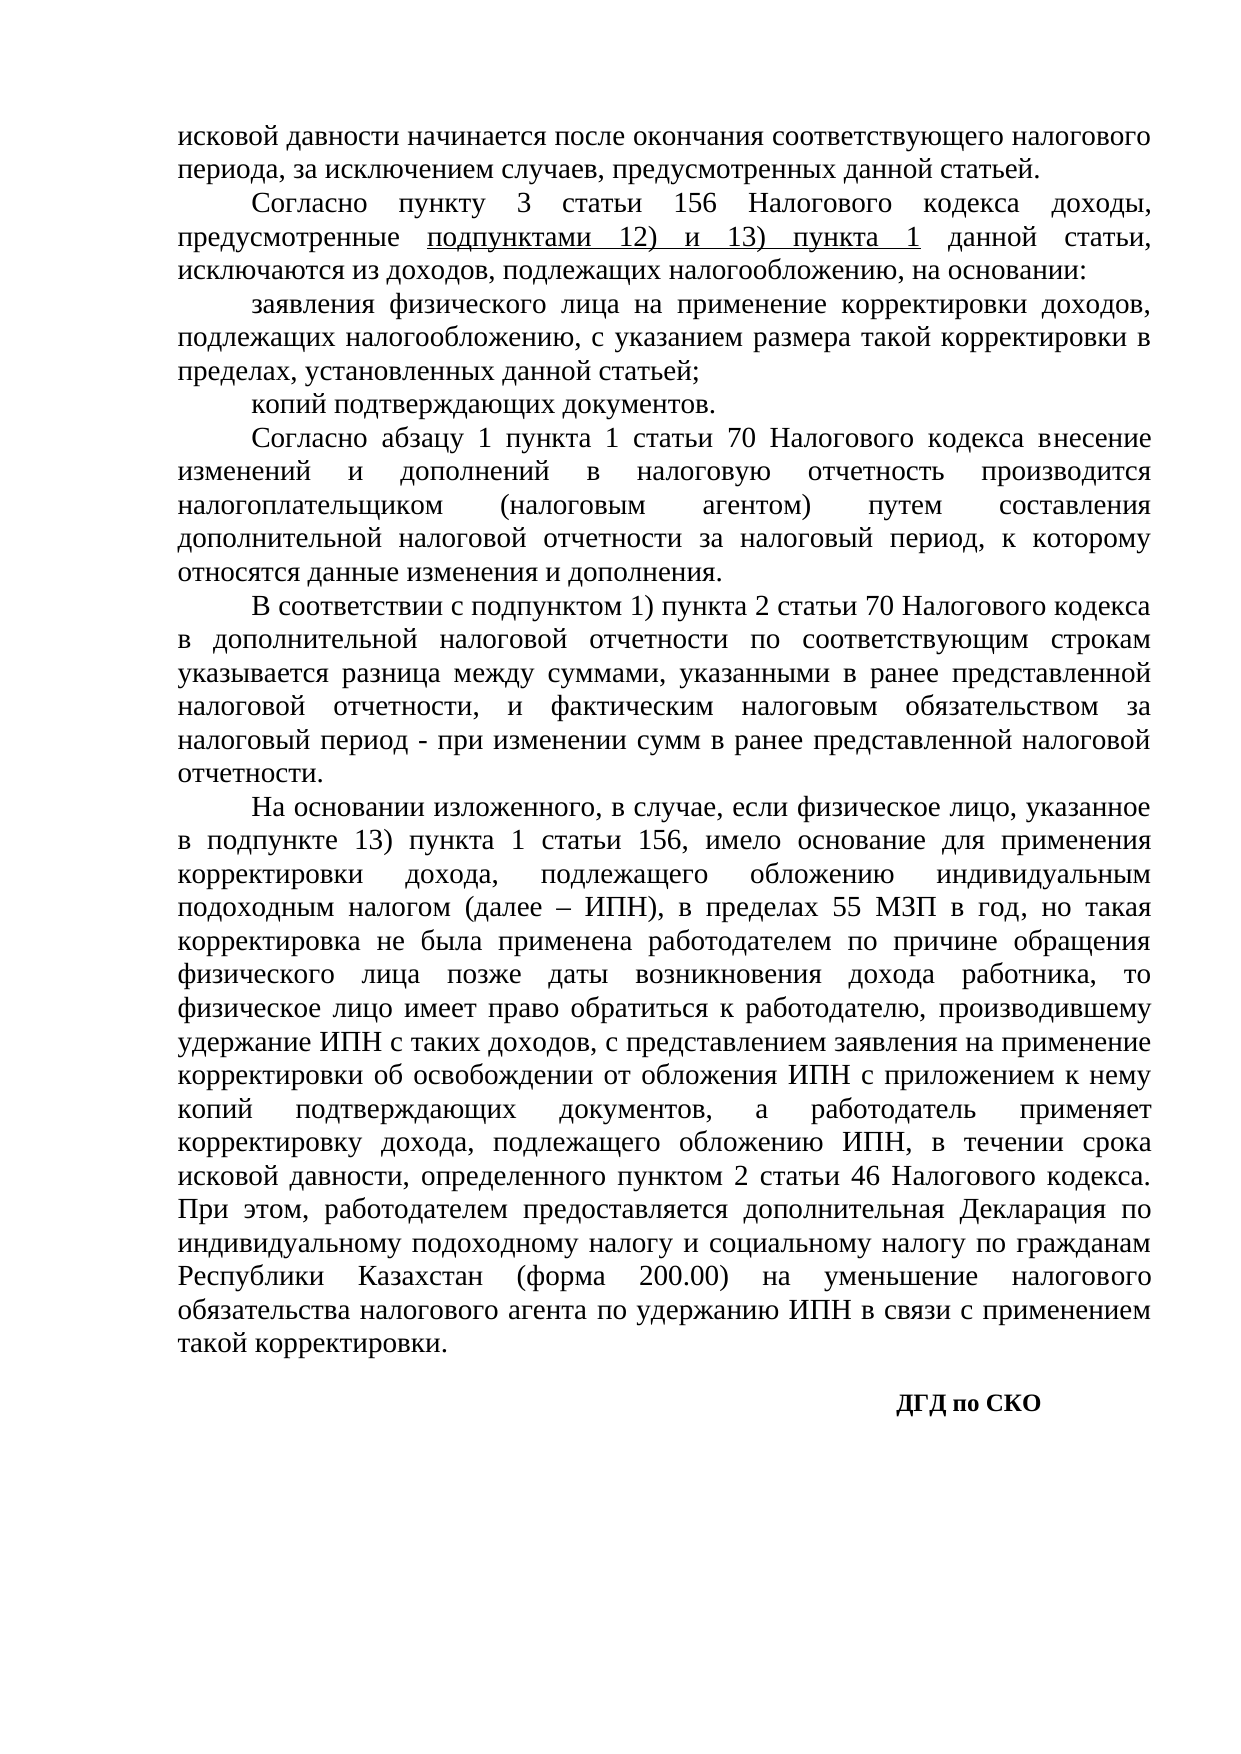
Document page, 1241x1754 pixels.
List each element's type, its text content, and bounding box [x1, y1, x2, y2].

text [177, 118, 1152, 185]
text На основании изложенного, в случае, если физическое лицо, указанное в подпункте 13) пункта 1 статьи 156, имело основание для применения корректировки дохода, подлежащего обложению индивидуальным подоходным налогом (далее – ИПН), в пределах 55 МЗП в год, но такая корректировка не была применена работодателем по причине обращения физического лица позже даты возникновения дохода работника, то физическое лицо имеет право обратиться к работодателю, производившему удержание ИПН с таких доходов, с представлением заявления на применение корректировки об освобождении от обложения ИПН с приложением к нему копий подтверждающих документов, а работодатель применяет корректировку дохода, подлежащего обложению ИПН, в течении срока исковой давности, определенного пунктом 2 статьи 46 Налогового кодекса. При этом, работодателем предоставляется дополнительная Декларация по индивидуальному подоходному налогу и социальному налогу по гражданам Республики Казахстан (форма 200.00) на уменьшение налогового обязательства налогового агента по удержанию ИПН в связи с применением такой корректировки. [177, 789, 1152, 1359]
text заявления физического лица на применение корректировки доходов, подлежащих налогообложению, с указанием размера такой корректировки в пределах, установленных данной статьей; [177, 286, 1152, 386]
text В соответствии с подпунктом 1) пункта 2 статьи 70 Налогового кодекса в дополнительной налоговой отчетности по соответствующим строкам указывается разница между суммами, указанными в ранее представленной налоговой отчетности, и фактическим налоговым обязательством за налоговый период - при изменении сумм в ранее представленной налоговой отчетности. [177, 588, 1152, 789]
text Согласно абзацу 1 пункта 1 статьи 70 Налогового кодекса внесение изменений и дополнений в налоговую отчетность производится налогоплательщиком (налоговым агентом) путем составления дополнительной налоговой отчетности за налоговый период, к которому относятся данные изменения и дополнения. [177, 420, 1152, 588]
text ДГД по СКО [177, 1388, 1152, 1417]
text копий подтверждающих документов. [177, 386, 1152, 420]
text Согласно пункту 3 статьи 156 Налогового кодекса доходы, предусмотренные подпунктами 12) и 13) пункта 1 данной статьи, исключаются из доходов, подлежащих налогообложению, на основании: [177, 185, 1152, 286]
